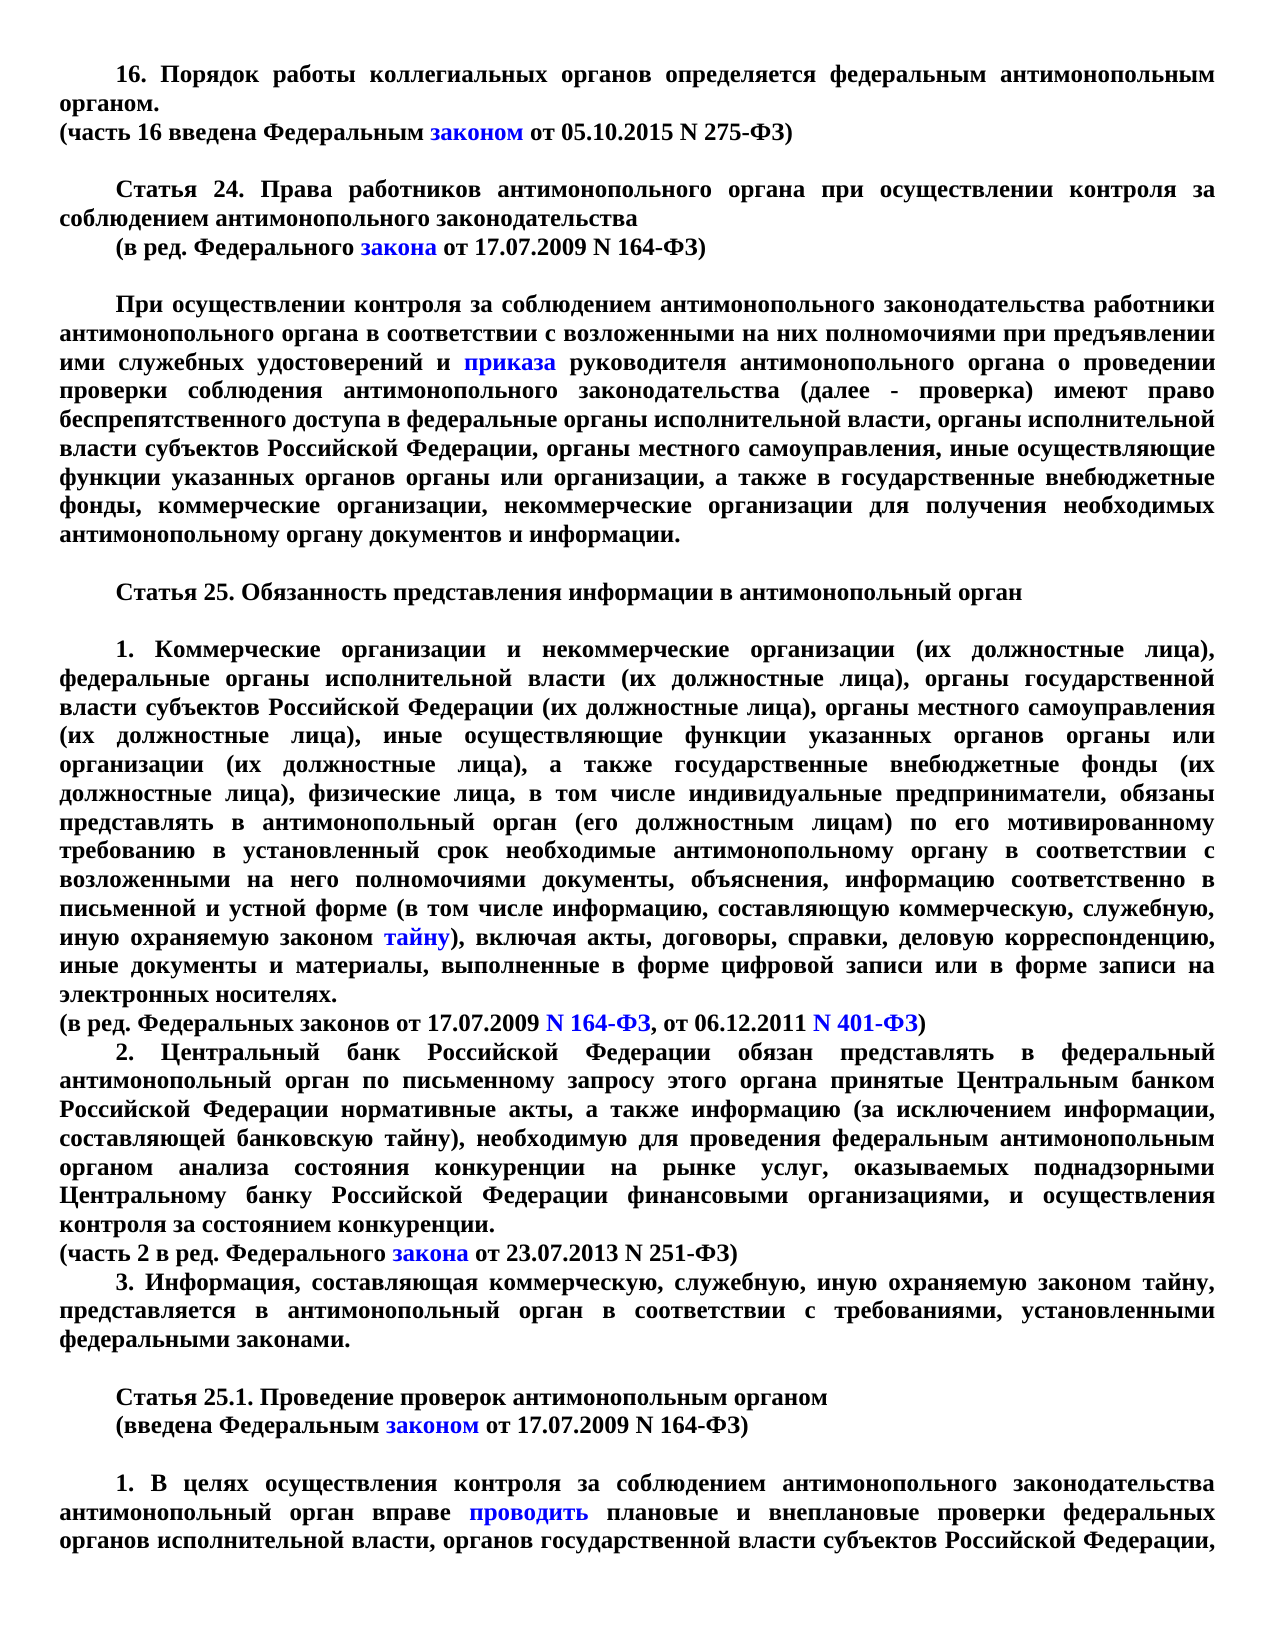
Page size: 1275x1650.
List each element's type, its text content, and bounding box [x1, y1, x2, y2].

text (в ред. Федерального закона от 17.07.2009 N 164-ФЗ) [59, 232, 1216, 260]
text 2. Центральный банк Российской Федерации обязан представлять в федеральный антимонопольный орган по письменному запросу этого органа принятые Центральным банком Российской Федерации нормативные акты, а также информацию (за исключением информации, составляющей банковскую тайну), необходимую для проведения федеральным антимонопольным органом анализа состояния конкуренции на рынке услуг, оказываемых поднадзорными Центральному банку Российской Федерации финансовыми организациями, и осуществления контроля за состоянием конкуренции. [59, 1037, 1216, 1238]
text 1. Коммерческие организации и некоммерческие организации (их должностные лица), федеральные органы исполнительной власти (их должностные лица), органы государственной власти субъектов Российской Федерации (их должностные лица), органы местного самоуправления (их должностные лица), иные осуществляющие функции указанных органов органы или организации (их должностные лица), а также государственные внебюджетные фонды (их должностные лица), физические лица, в том числе индивидуальные предприниматели, обязаны представлять в антимонопольный орган (его должностным лицам) по его мотивированному требованию в установленный срок необходимые антимонопольному органу в соответствии с возложенными на него полномочиями документы, объяснения, информацию соответственно в письменной и устной форме (в том числе информацию, составляющую коммерческую, служебную, иную охраняемую законом тайну), включая акты, договоры, справки, деловую корреспонденцию, иные документы и материалы, выполненные в форме цифровой записи или в форме записи на электронных носителях. [59, 634, 1216, 1008]
text (введена Федеральным законом от 17.07.2009 N 164-ФЗ) [59, 1410, 1216, 1439]
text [59, 1468, 1216, 1554]
text (в ред. Федеральных законов от 17.07.2009 N 164-ФЗ, от 06.12.2011 N 401-ФЗ) [59, 1008, 1216, 1037]
text Статья 25. Обязанность представления информации в антимонопольный орган [59, 577, 1216, 605]
text Статья 24. Права работников антимонопольного органа при осуществлении контроля за соблюдением антимонопольного законодательства [59, 174, 1216, 232]
text 3. Информация, составляющая коммерческую, служебную, иную охраняемую законом тайну, представляется в антимонопольный орган в соответствии с требованиями, установленными федеральными законами. [59, 1267, 1216, 1353]
text (часть 16 введена Федеральным законом от 05.10.2015 N 275-ФЗ) [59, 117, 1216, 145]
text При осуществлении контроля за соблюдением антимонопольного законодательства работники антимонопольного органа в соответствии с возложенными на них полномочиями при предъявлении ими служебных удостоверений и приказа руководителя антимонопольного органа о проведении проверки соблюдения антимонопольного законодательства (далее - проверка) имеют право беспрепятственного доступа в федеральные органы исполнительной власти, органы исполнительной власти субъектов Российской Федерации, органы местного самоуправления, иные осуществляющие функции указанных органов органы или организации, а также в государственные внебюджетные фонды, коммерческие организации, некоммерческие организации для получения необходимых антимонопольному органу документов и информации. [59, 289, 1216, 548]
text 16. Порядок работы коллегиальных органов определяется федеральным антимонопольным органом. [59, 59, 1216, 117]
text (часть 2 в ред. Федерального закона от 23.07.2013 N 251-ФЗ) [59, 1238, 1216, 1267]
text Статья 25.1. Проведение проверок антимонопольным органом [59, 1382, 1216, 1410]
